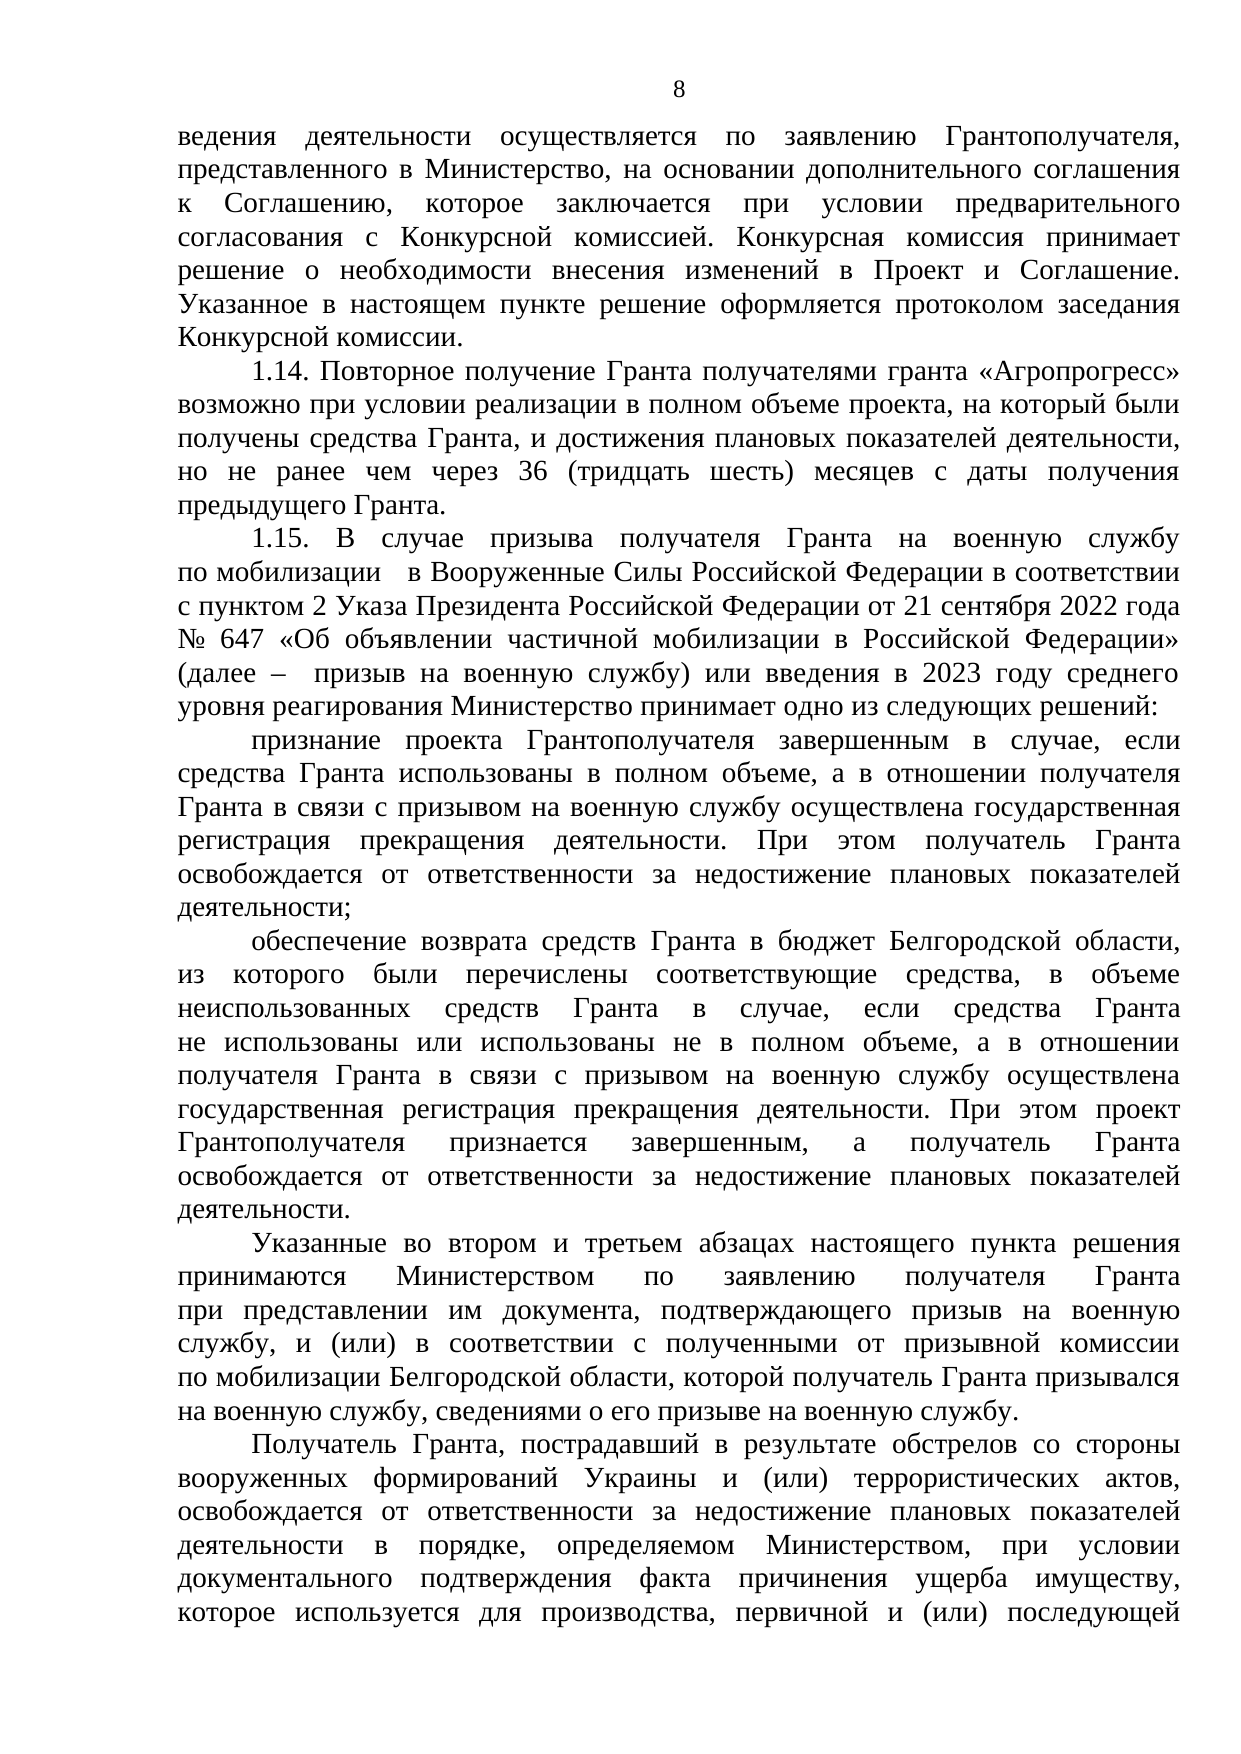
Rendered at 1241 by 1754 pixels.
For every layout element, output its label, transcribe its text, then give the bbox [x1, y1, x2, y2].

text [177, 1426, 1181, 1627]
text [177, 118, 1181, 353]
text обеспечение возврата средств Гранта в бюджет Белгородской области, из которого были перечислены соответствующие средства, в объеме неиспользованных средств Гранта в случае, если средства Гранта не использованы или использованы не в полном объеме, а в отношении получателя Гранта в связи с призывом на военную службу осуществлена государственная регистрация прекращения деятельности. При этом проект Грантополучателя признается завершенным, а получатель Гранта освобождается от ответственности за недостижение плановых показателей деятельности. [177, 923, 1181, 1225]
text 1.15. В случае призыва получателя Гранта на военную службу по мобилизации в Вооруженные Силы Российской Федерации в соответствии с пунктом 2 Указа Президента Российской Федерации от 21 сентября 2022 года № 647 «Об объявлении частичной мобилизации в Российской Федерации» (далее – призыв на военную службу) или введения в 2023 году среднего уровня реагирования Министерство принимает одно из следующих решений: [177, 521, 1181, 722]
text 1.14. Повторное получение Гранта получателями гранта «Агропрогресс» возможно при условии реализации в полном объеме проекта, на который были получены средства Гранта, и достижения плановых показателей деятельности, но не ранее чем через 36 (тридцать шесть) месяцев с даты получения предыдущего Гранта. [177, 353, 1181, 521]
text признание проекта Грантополучателя завершенным в случае, если средства Гранта использованы в полном объеме, а в отношении получателя Гранта в связи с призывом на военную службу осуществлена государственная регистрация прекращения деятельности. При этом получатель Гранта освобождается от ответственности за недостижение плановых показателей деятельности; [177, 722, 1181, 923]
text Указанные во втором и третьем абзацах настоящего пункта решения принимаются Министерством по заявлению получателя Гранта при представлении им документа, подтверждающего призыв на военную службу, и (или) в соответствии с полученными от призывной комиссии по мобилизации Белгородской области, которой получатель Гранта призывался на военную службу, сведениями о его призыве на военную службу. [177, 1225, 1181, 1426]
